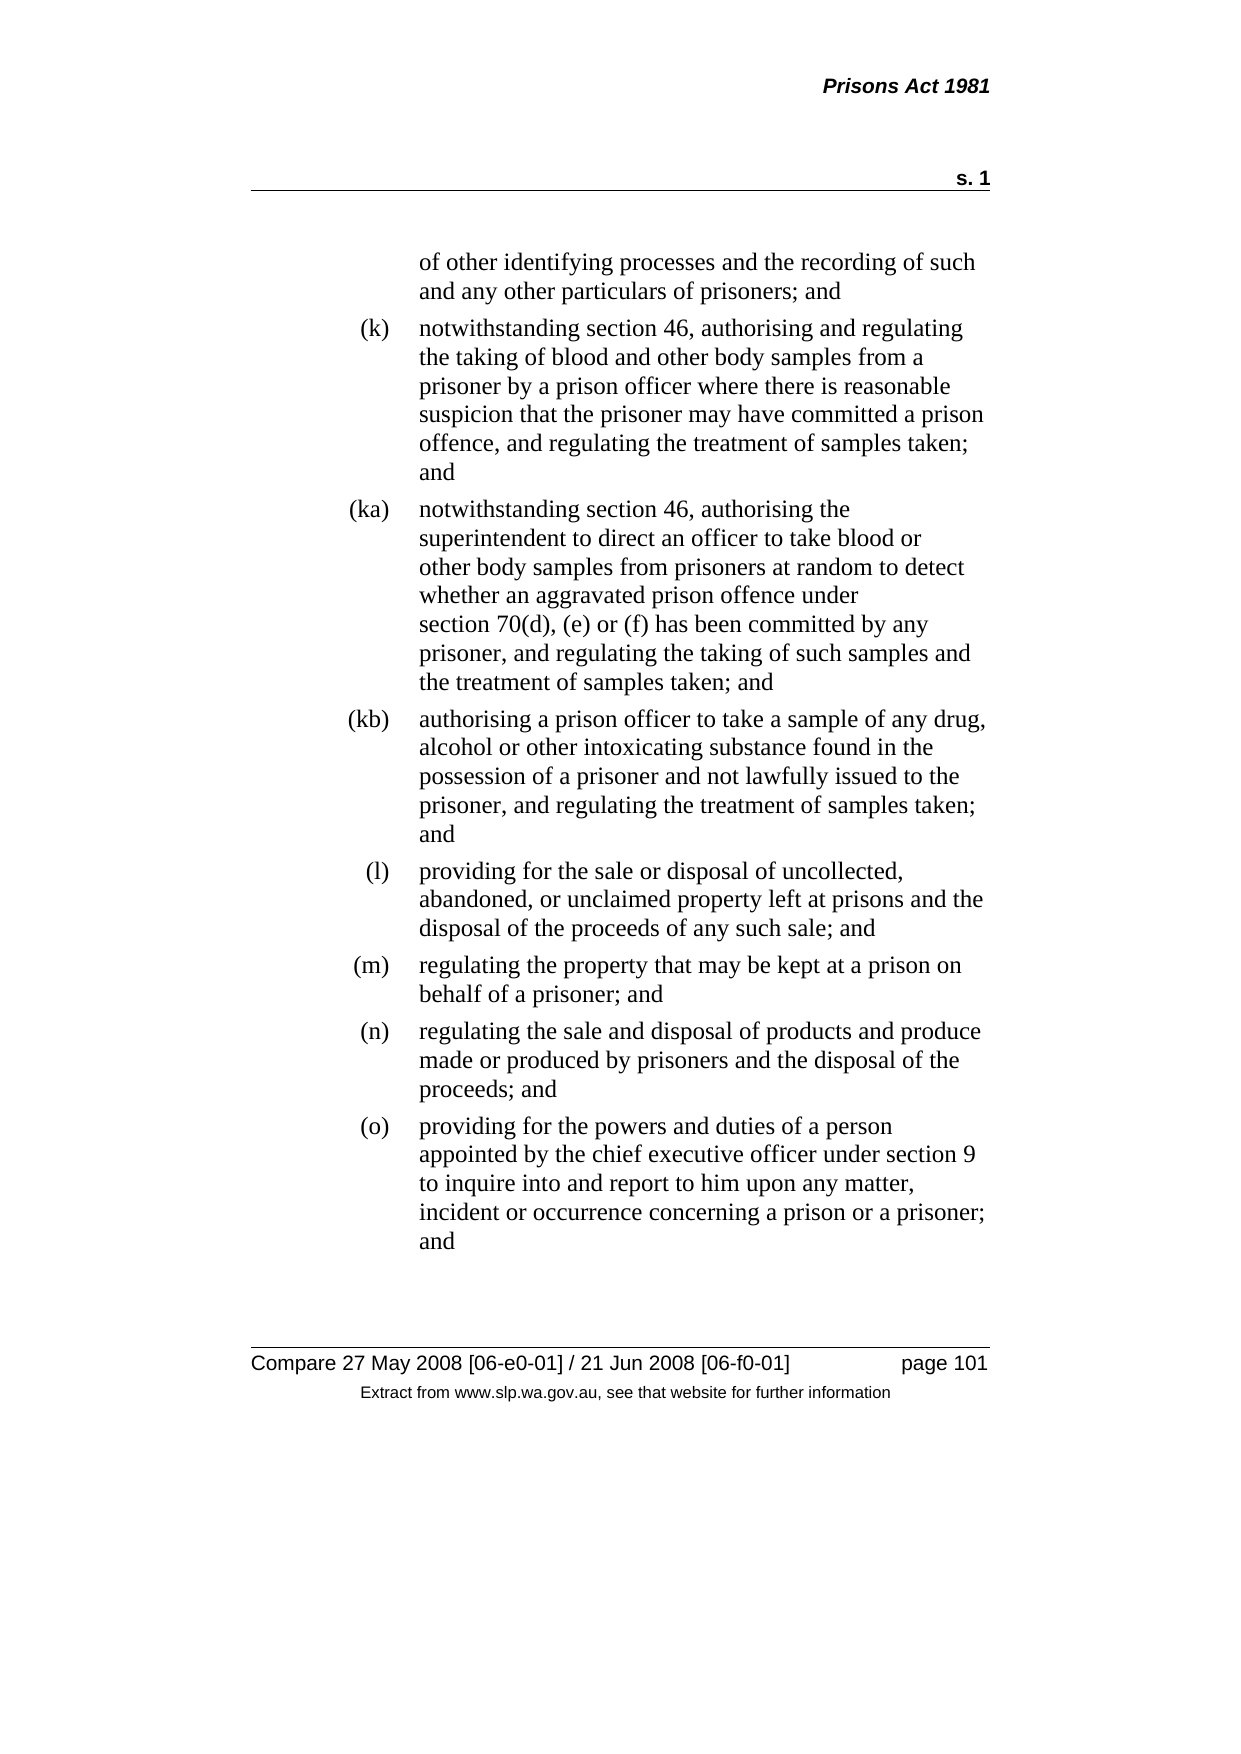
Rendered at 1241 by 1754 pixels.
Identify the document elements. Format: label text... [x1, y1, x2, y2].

text (o) providing for the powers and duties of a person appointed by the chief executive officer under section 9 to inquire into and report to him upon any matter, incident or occurrence concerning a prison or a prisoner; and [251, 1111, 990, 1254]
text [251, 247, 990, 305]
text (kb) authorising a prison officer to take a sample of any drug, alcohol or other intoxicating substance found in the possession of a prisoner and not lawfully issued to the prisoner, and regulating the treatment of samples taken; and [251, 704, 990, 847]
text (k) notwithstanding section 46, authorising and regulating the taking of blood and other body samples from a prisoner by a prison officer where there is reasonable suspicion that the prisoner may have committed a prison offence, and regulating the treatment of samples taken; and [251, 313, 990, 486]
text (n) regulating the sale and disposal of products and produce made or produced by prisoners and the disposal of the proceeds; and [251, 1016, 990, 1102]
text (ka) notwithstanding section 46, authorising the superintendent to direct an officer to take blood or other body samples from prisoners at random to detect whether an aggravated prison offence under section 70(d), (e) or (f) has been committed by any prisoner, and regulating the taking of such samples and the treatment of samples taken; and [251, 494, 990, 695]
text (l) providing for the sale or disposal of uncollected, abandoned, or unclaimed property left at prisons and the disposal of the proceeds of any such sale; and [251, 856, 990, 942]
text (m) regulating the property that may be kept at a prison on behalf of a prisoner; and [251, 950, 990, 1008]
